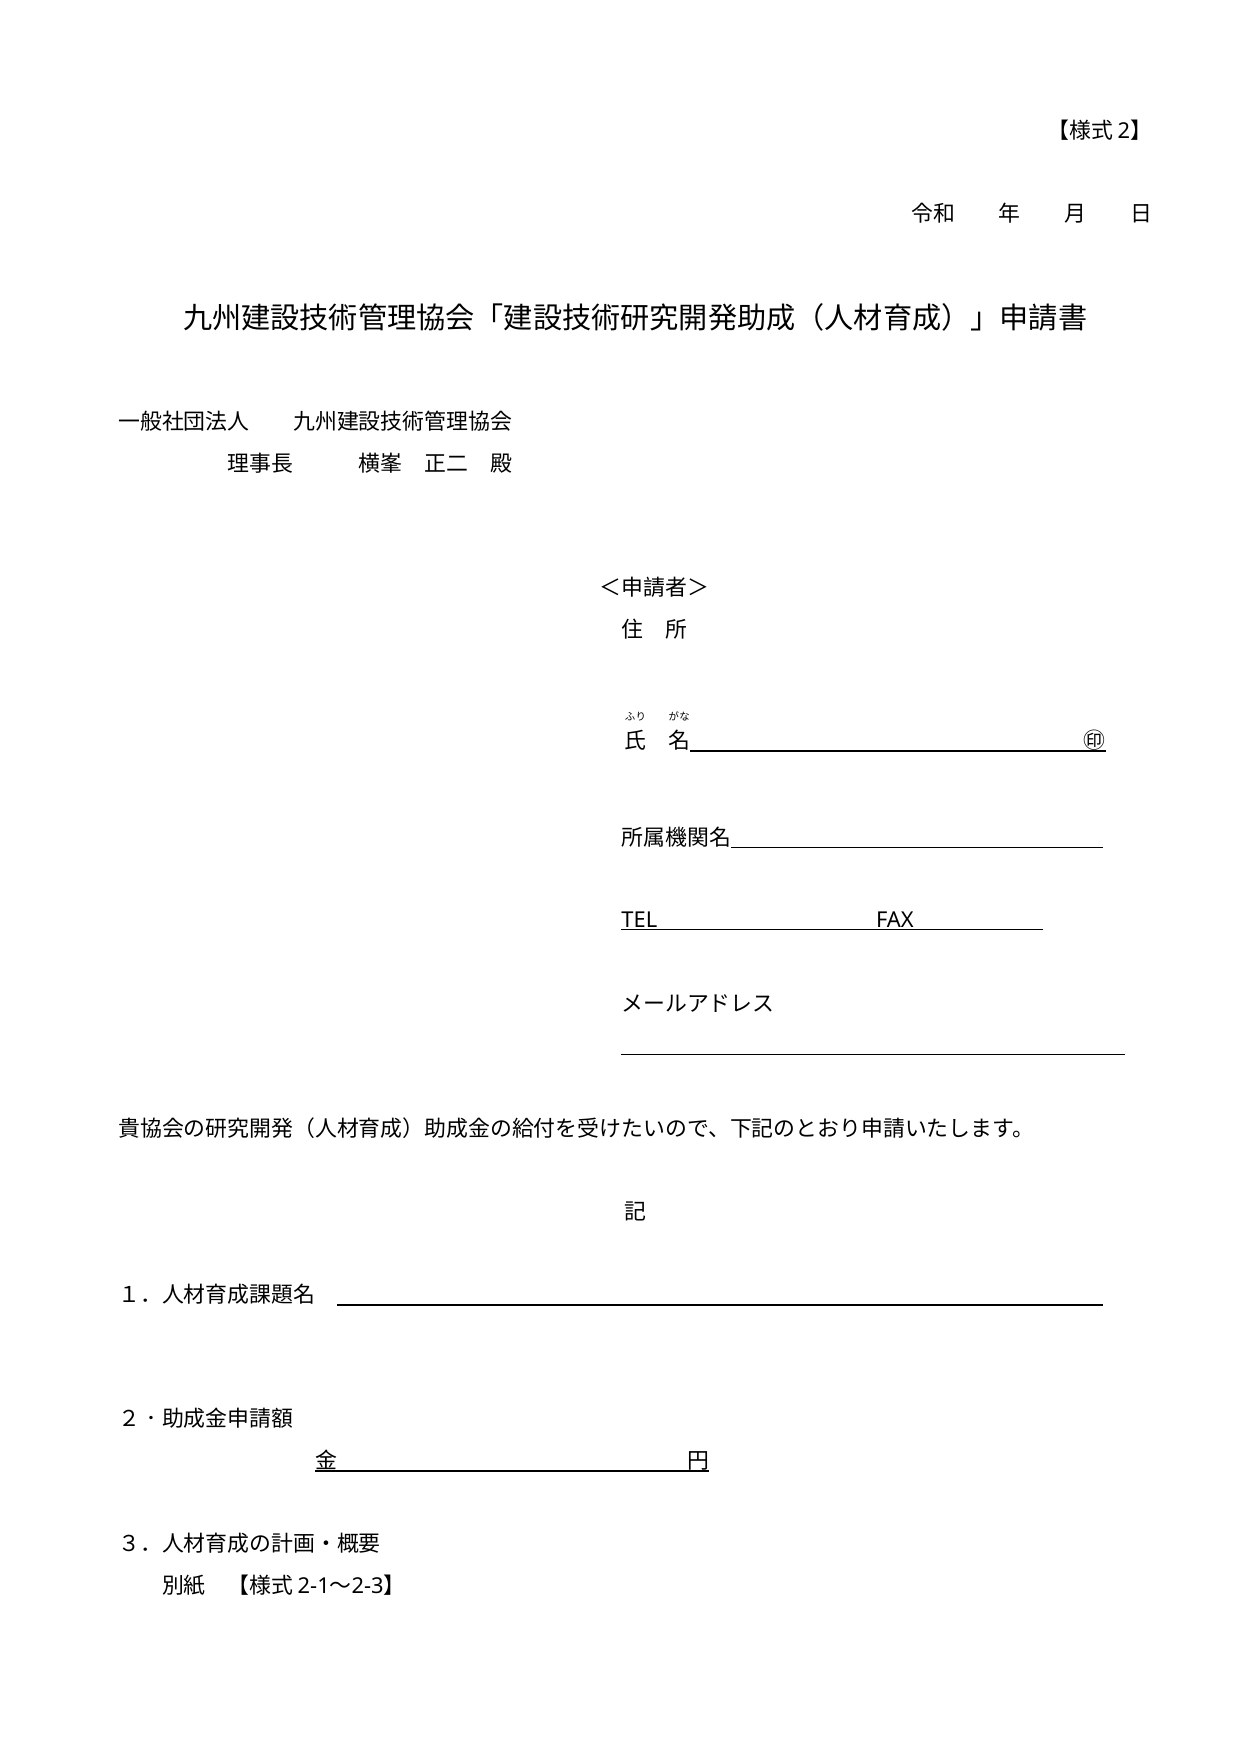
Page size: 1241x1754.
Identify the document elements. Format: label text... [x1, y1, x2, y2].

text ㊞ [624, 690, 1153, 773]
text ３．人材育成の計画・概要 [118, 1521, 1152, 1563]
text ２．助成金申請額 [118, 1397, 1152, 1438]
text 貴協会の研究開発（人材育成）助成金の給付を受けたいので、下記のとおり申請いたします。 [118, 1106, 1152, 1147]
text 別紙 【様式2-1～2-3】 [118, 1563, 1152, 1604]
text メールアドレス [118, 981, 1152, 1022]
text 金 円 [118, 1438, 1152, 1480]
text ＜申請者＞ [118, 565, 1152, 607]
text 令和 年 月 日 [118, 191, 1152, 233]
text 九州建設技術管理協会「建設技術研究開発助成（人材育成）」申請書 [118, 274, 1152, 357]
text 住 所 [118, 607, 1152, 648]
text 理事長 横峯 正二 殿 [118, 441, 1152, 482]
text 一般社団法人 九州建設技術管理協会 [118, 399, 1152, 441]
text TEL FAX [118, 898, 1152, 939]
text 【様式2】 [118, 108, 1152, 150]
text １．人材育成課題名 [118, 1272, 1152, 1313]
text 所属機関名 [534, 815, 1153, 856]
text 記 [118, 1189, 1152, 1230]
